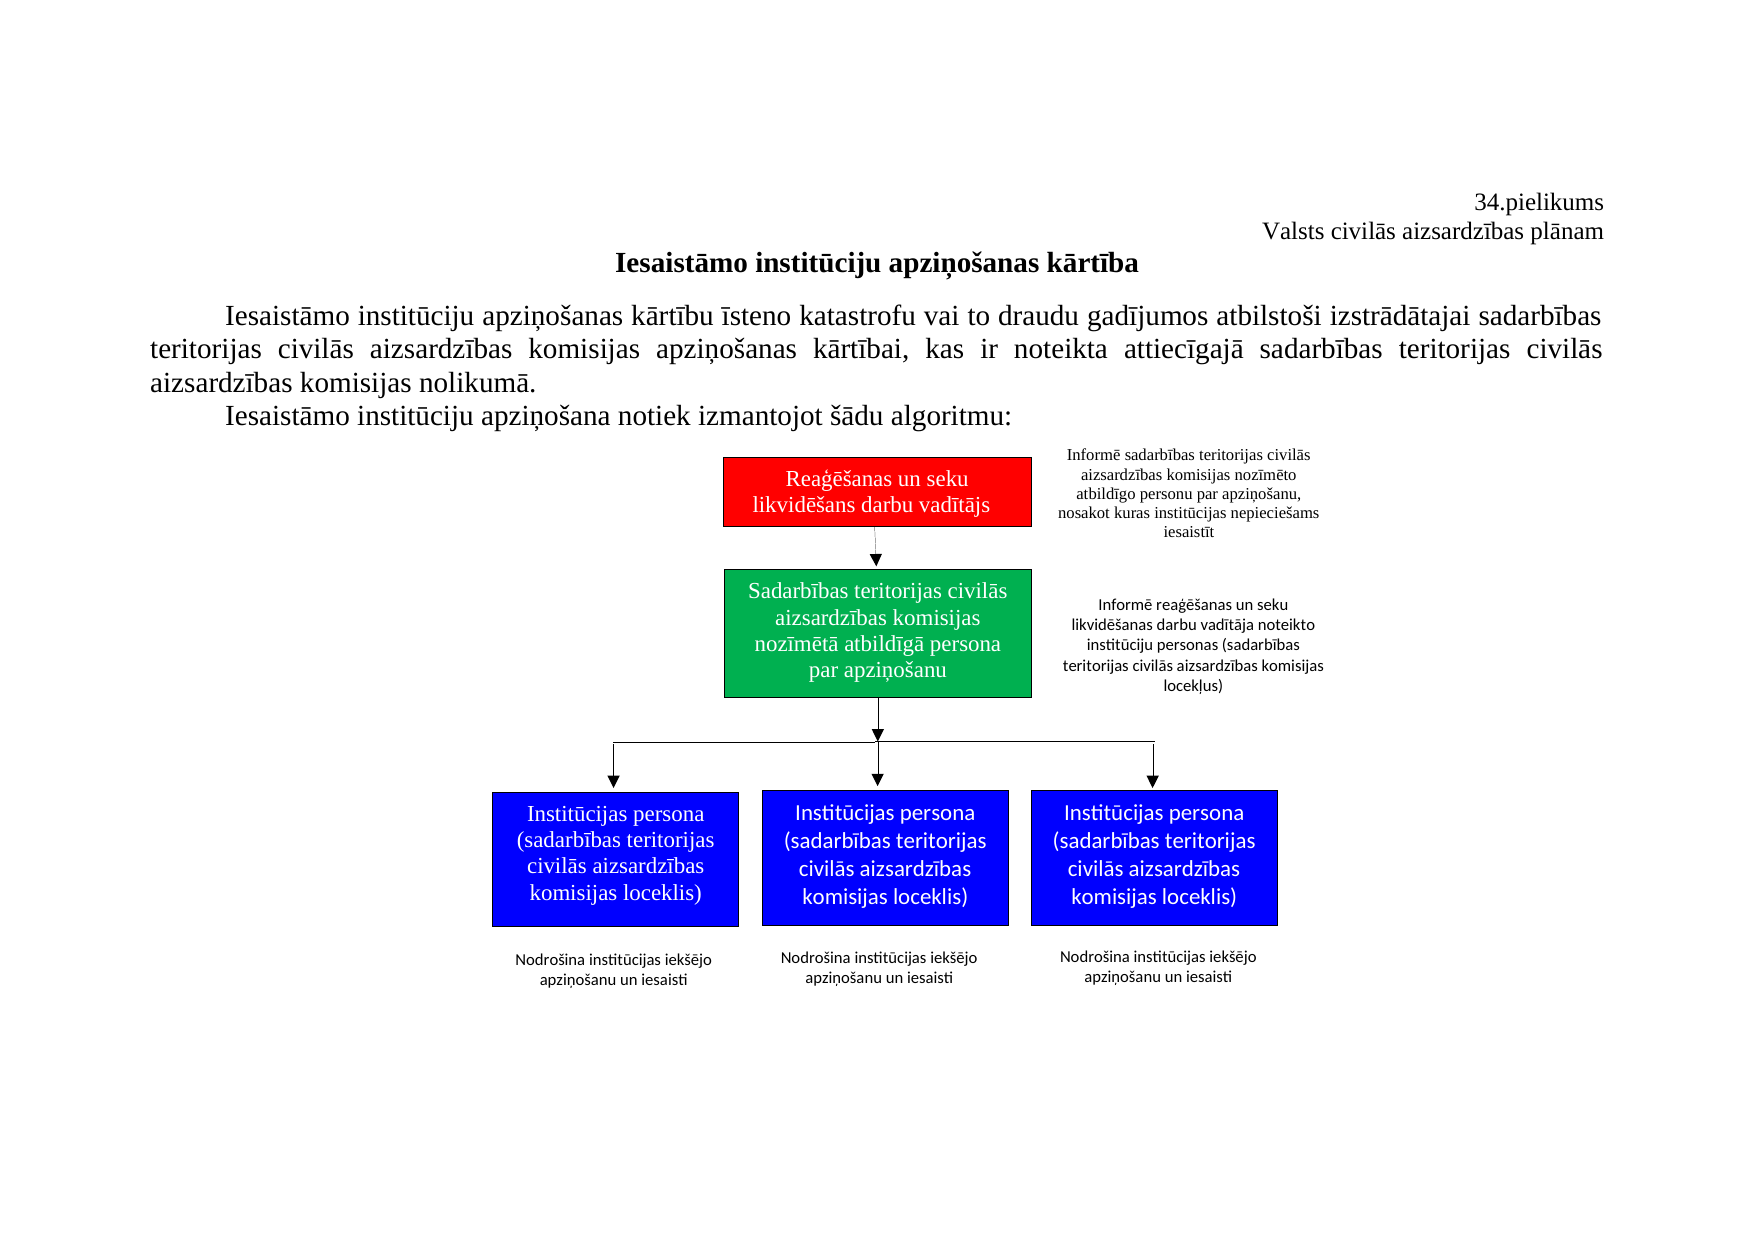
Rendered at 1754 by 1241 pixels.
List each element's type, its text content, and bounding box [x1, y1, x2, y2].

text Iesaistāmo institūciju apziņošana notiek izmantojot šādu algoritmu: [150, 398, 1604, 432]
text 34.pielikums [150, 187, 1604, 216]
text Valsts civilās aizsardzības plānam [150, 216, 1604, 245]
text Iesaistāmo institūciju apziņošanas kārtību īsteno katastrofu vai to draudu gadījumos atbilstoši izstrādātajai sadarbības teritorijas civilās aizsardzības komisijas apziņošanas kārtībai, kas ir noteikta attiecīgajā sadarbības teritorijas civilās aizsardzības komisijas nolikumā. [150, 298, 1604, 398]
text Iesaistāmo institūciju apziņošanas kārtība [150, 245, 1604, 278]
